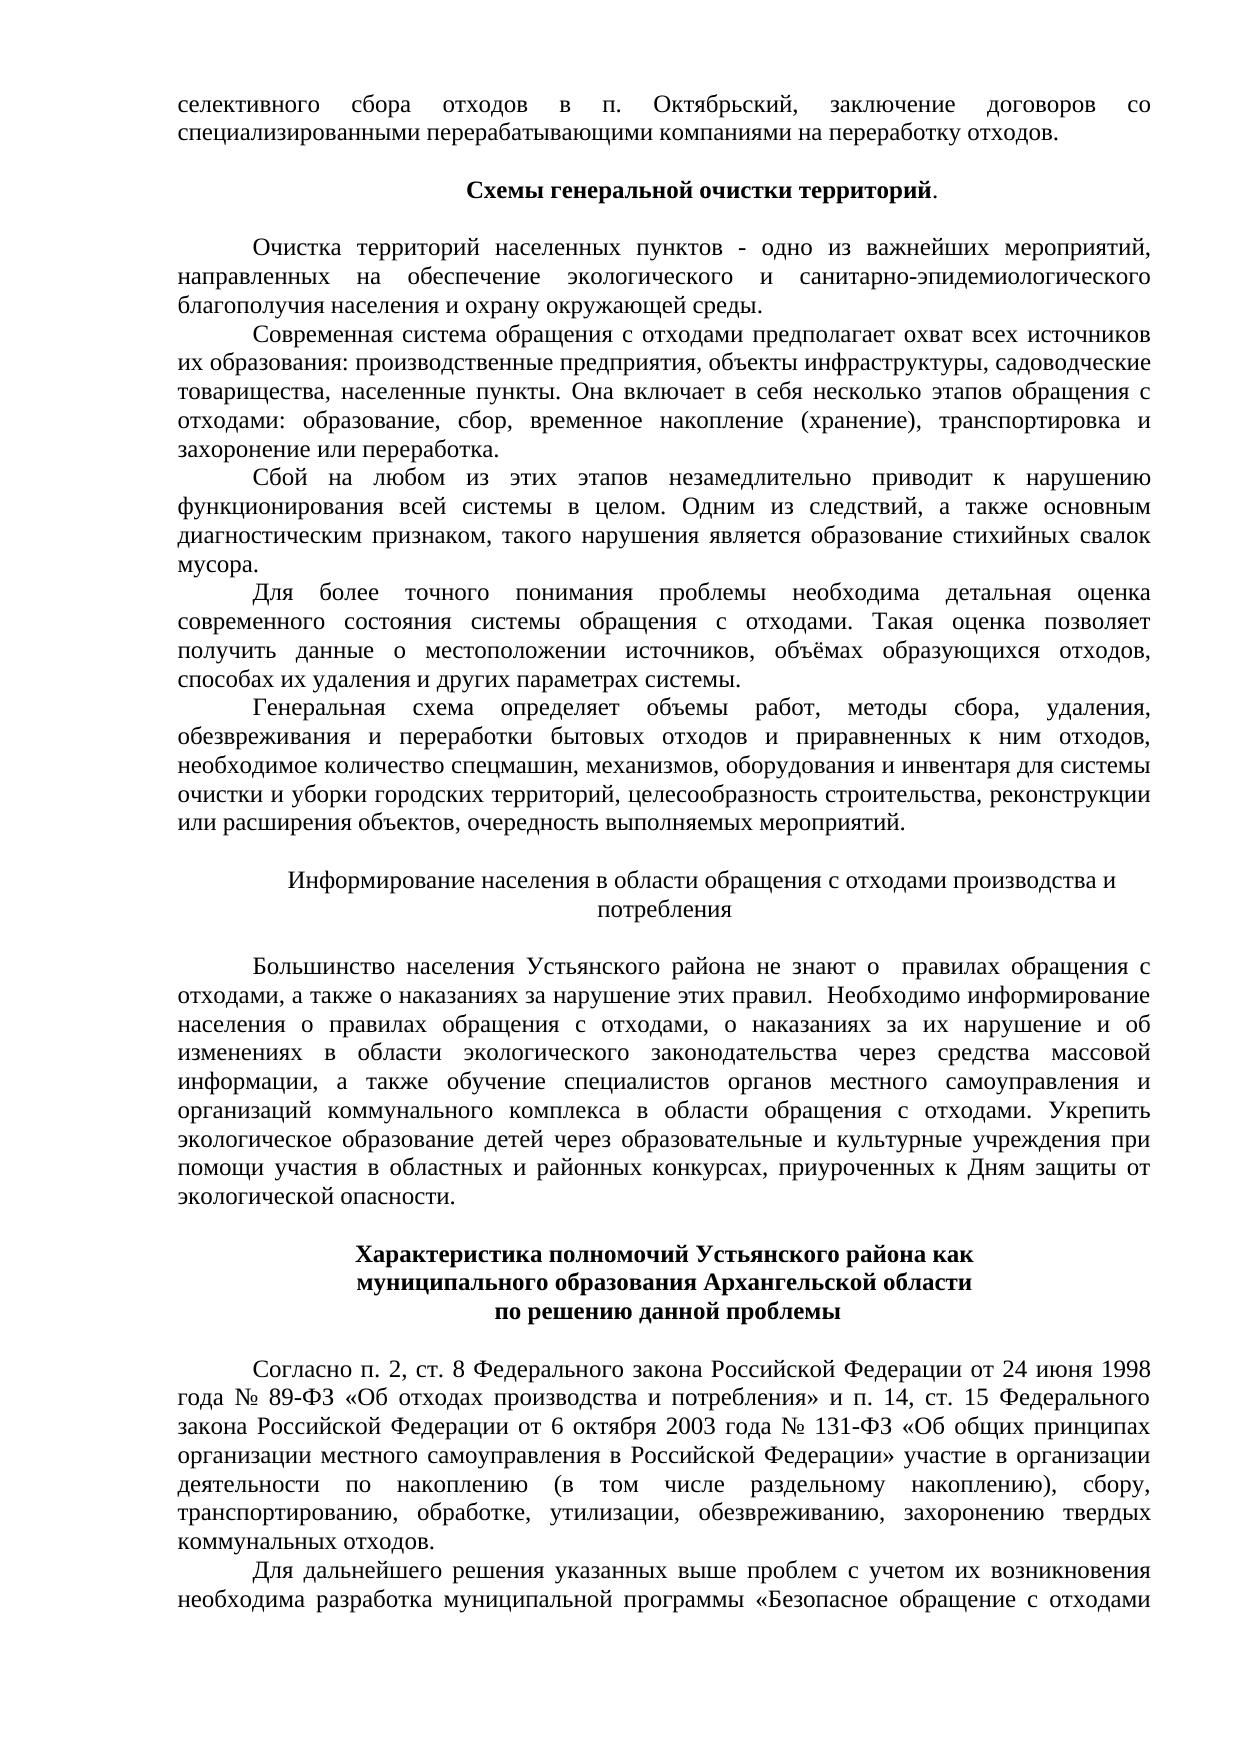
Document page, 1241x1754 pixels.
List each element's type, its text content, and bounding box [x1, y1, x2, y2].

text Генеральная схема определяет объемы работ, методы сбора, удаления, обезвреживания и переработки бытовых отходов и приравненных к ним отходов, необходимое количество спецмашин, механизмов, оборудования и инвентаря для системы очистки и уборки городских территорий, целесообразность строительства, реконструкции или расширения объектов, очередность выполняемых мероприятий. [177, 692, 1152, 836]
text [177, 89, 1152, 146]
text Очистка территорий населенных пунктов - одно из важнейших мероприятий, направленных на обеспечение экологического и санитарно-эпидемиологического благополучия населения и охрану окружающей среды. [177, 232, 1152, 319]
text Характеристика полномочий Устьянского района как [177, 1239, 1152, 1267]
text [177, 1555, 1152, 1612]
text Согласно п. 2, ст. 8 Федерального закона Российской Федерации от 24 июня 1998 года № 89-ФЗ «Об отходах производства и потребления» и п. 14, ст. 15 Федерального закона Российской Федерации от 6 октября 2003 года № 131-ФЗ «Об общих принципах организации местного самоуправления в Российской Федерации» участие в организации деятельности по накоплению (в том числе раздельному накоплению), сбору, транспортированию, обработке, утилизации, обезвреживанию, захоронению твердых коммунальных отходов. [177, 1354, 1152, 1555]
text Схемы генеральной очистки территорий. [177, 175, 1152, 204]
text Сбой на любом из этих этапов незамедлительно приводит к нарушению функционирования всей системы в целом. Одним из следствий, а также основным диагностическим признаком, такого нарушения является образование стихийных свалок мусора. [177, 462, 1152, 577]
text Большинство населения Устьянского района не знают о правилах обращения с отходами, а также о наказаниях за нарушение этих правил. Необходимо информирование населения о правилах обращения с отходами, о наказаниях за их нарушение и об изменениях в области экологического законодательства через средства массовой информации, а также обучение специалистов органов местного самоуправления и организаций коммунального комплекса в области обращения с отходами. Укрепить экологическое образование детей через образовательные и культурные учреждения при помощи участия в областных и районных конкурсах, приуроченных к Дням защиты от экологической опасности. [177, 951, 1152, 1210]
text Для более точного понимания проблемы необходима детальная оценка современного состояния системы обращения с отходами. Такая оценка позволяет получить данные о местоположении источников, объёмах образующихся отходов, способах их удаления и других параметрах системы. [177, 577, 1152, 692]
text по решению данной проблемы [177, 1296, 1152, 1325]
text Информирование населения в области обращения с отходами производства и потребления [177, 865, 1152, 922]
text Современная система обращения с отходами предполагает охват всех источников их образования: производственные предприятия, объекты инфраструктуры, садоводческие товарищества, населенные пункты. Она включает в себя несколько этапов обращения с отходами: образование, сбор, временное накопление (хранение), транспортировка и захоронение или переработка. [177, 319, 1152, 462]
text муниципального образования Архангельской области [177, 1267, 1152, 1296]
